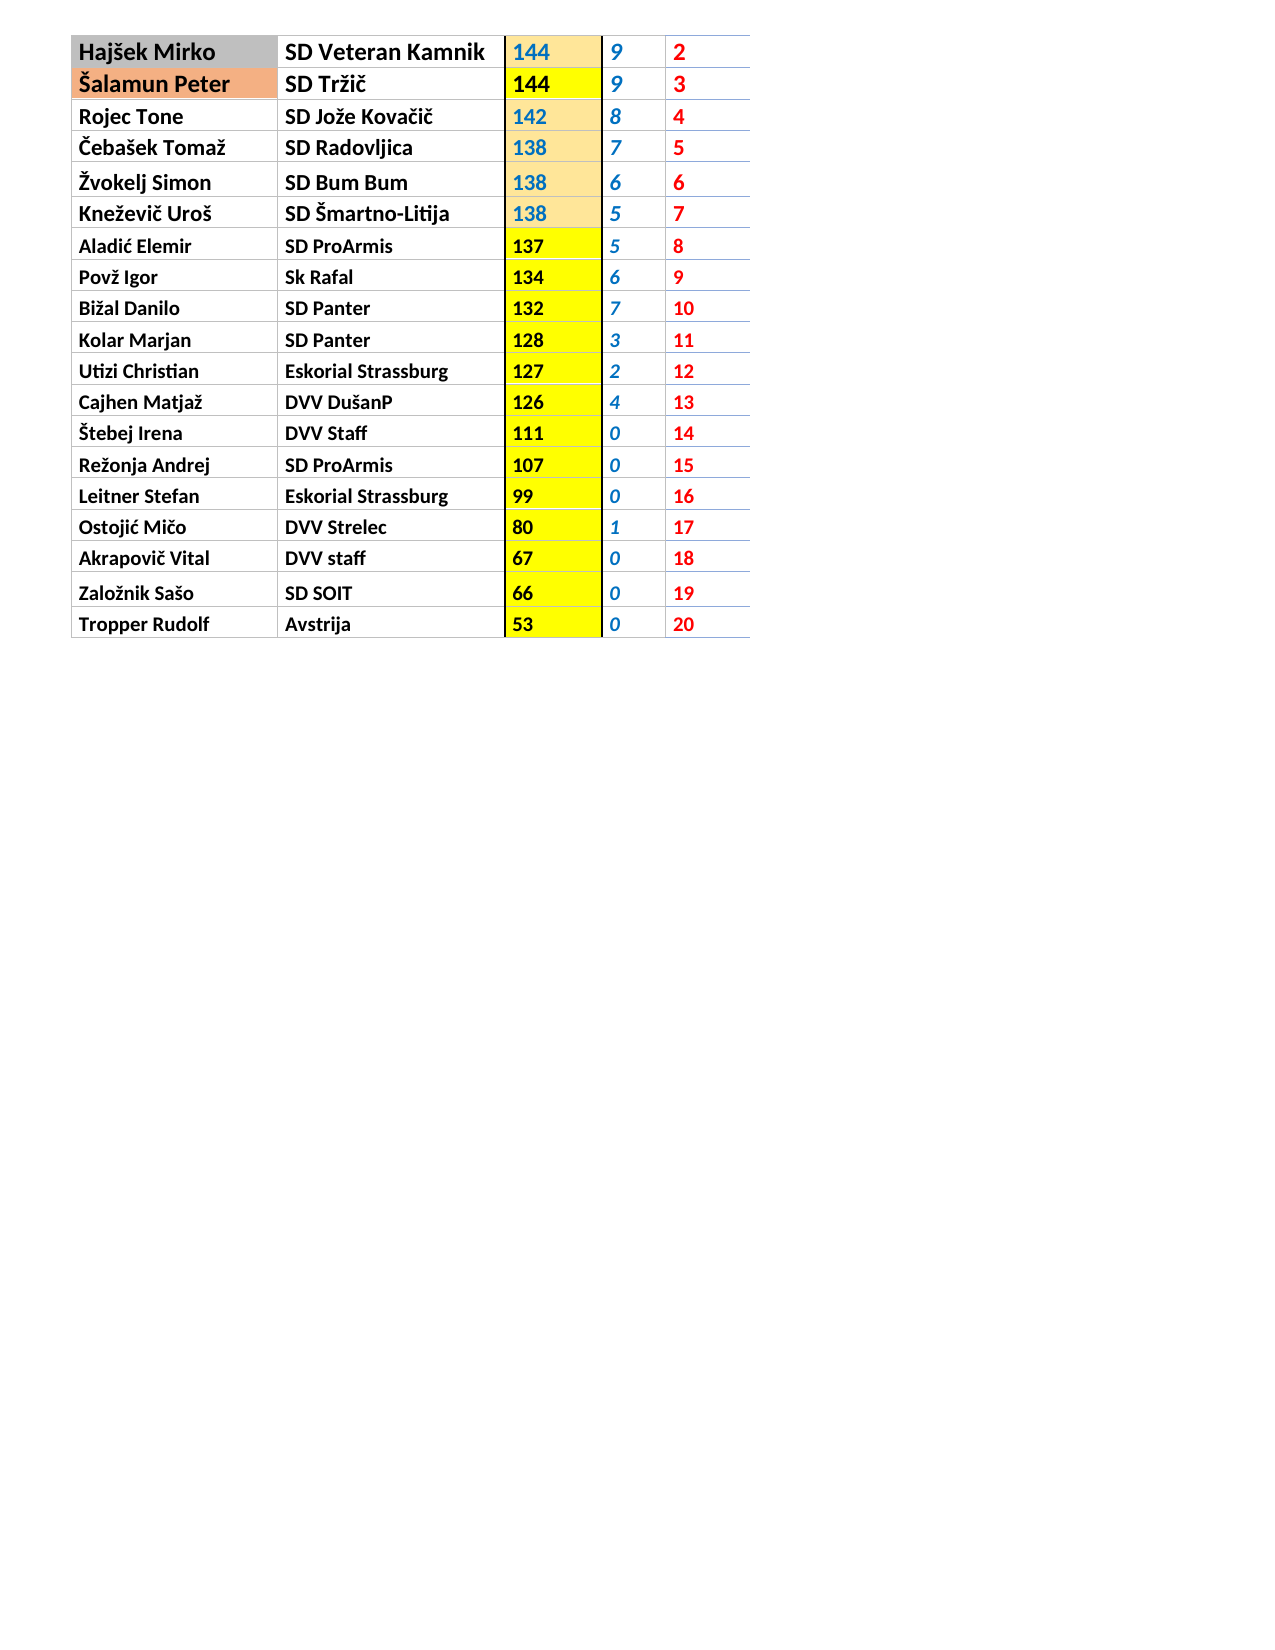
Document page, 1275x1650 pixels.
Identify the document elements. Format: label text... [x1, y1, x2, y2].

table_cell Štebej Irena [72, 416, 277, 446]
table_cell Eskorial Strassburg [278, 353, 504, 383]
table_cell 137 [506, 228, 601, 258]
table_cell 0 [603, 541, 665, 571]
table_cell 14 [666, 416, 750, 446]
table_cell 138 [506, 162, 601, 196]
table_cell 138 [506, 197, 601, 227]
table_cell 66 [506, 572, 601, 606]
table_cell 5 [603, 197, 665, 227]
table_cell SD Veteran Kamnik [278, 36, 504, 67]
table_cell 4 [603, 385, 665, 415]
table_cell Žvokelj Simon [72, 162, 277, 196]
table_cell DVV Strelec [278, 510, 504, 540]
table_cell Sk Rafal [278, 260, 504, 290]
table_cell Avstrija [278, 607, 504, 637]
table_cell 9 [666, 260, 750, 290]
table_cell Utizi Christian [72, 353, 277, 383]
table_cell SD Tržič [278, 68, 504, 98]
table_cell 19 [666, 572, 750, 606]
table_cell 6 [666, 162, 750, 196]
table_cell Režonja Andrej [72, 447, 277, 477]
table_cell Ostojić Mičo [72, 510, 277, 540]
table_cell 0 [603, 416, 665, 446]
table_cell Rojec Tone [72, 100, 277, 130]
table_cell 111 [506, 416, 601, 446]
table_cell 5 [666, 131, 750, 161]
table_cell 5 [603, 228, 665, 258]
table_cell 144 [506, 68, 601, 98]
table_cell 6 [603, 162, 665, 196]
table_cell SD Panter [278, 322, 504, 352]
table_cell Čebašek Tomaž [72, 131, 277, 161]
table_cell 0 [603, 572, 665, 606]
table_cell 142 [506, 100, 601, 130]
table_cell 1 [603, 510, 665, 540]
table_cell SD Šmartno-Litija [278, 197, 504, 227]
table_cell 2 [666, 36, 750, 67]
table_cell Tropper Rudolf [72, 607, 277, 637]
table_cell DVV DušanP [278, 385, 504, 415]
table_cell 12 [666, 353, 750, 383]
table_cell 7 [666, 197, 750, 227]
table_cell 6 [603, 260, 665, 290]
table_cell Kneževič Uroš [72, 197, 277, 227]
table_cell Akrapovič Vital [72, 541, 277, 571]
table_cell 8 [603, 100, 665, 130]
table_cell Eskorial Strassburg [278, 478, 504, 508]
table_cell 127 [506, 353, 601, 383]
table_cell 17 [666, 510, 750, 540]
table_cell 99 [506, 478, 601, 508]
table_cell 9 [603, 36, 665, 67]
table_cell 53 [506, 607, 601, 637]
table_cell Aladić Elemir [72, 228, 277, 258]
table_cell 80 [506, 510, 601, 540]
table_cell 138 [506, 131, 601, 161]
table_cell 9 [603, 68, 665, 98]
table_cell 0 [603, 447, 665, 477]
table_cell 134 [506, 260, 601, 290]
table_cell Cajhen Matjaž [72, 385, 277, 415]
table_cell SD SOIT [278, 572, 504, 606]
table_cell DVV Staff [278, 416, 504, 446]
table_cell DVV staff [278, 541, 504, 571]
table_cell 144 [506, 36, 601, 67]
table_cell 67 [506, 541, 601, 571]
table_cell 7 [603, 291, 665, 321]
table_cell 128 [506, 322, 601, 352]
table_cell Hajšek Mirko [72, 36, 277, 67]
table_cell 0 [603, 607, 665, 637]
table_cell 0 [603, 478, 665, 508]
table_cell Leitner Stefan [72, 478, 277, 508]
table_cell 126 [506, 385, 601, 415]
table_cell 132 [506, 291, 601, 321]
table_cell 8 [666, 228, 750, 258]
table_cell Šalamun Peter [72, 68, 277, 98]
table_cell SD ProArmis [278, 228, 504, 258]
table_cell 13 [666, 385, 750, 415]
table_cell 3 [603, 322, 665, 352]
table_cell 16 [666, 478, 750, 508]
table_cell SD Radovljica [278, 131, 504, 161]
table_cell 7 [603, 131, 665, 161]
table_cell SD Jože Kovačič [278, 100, 504, 130]
table_cell 107 [506, 447, 601, 477]
table_cell 2 [603, 353, 665, 383]
table_cell 15 [666, 447, 750, 477]
table_cell 20 [666, 607, 750, 637]
table_cell Kolar Marjan [72, 322, 277, 352]
table_cell SD Panter [278, 291, 504, 321]
table_cell Založnik Sašo [72, 572, 277, 606]
table_cell 10 [666, 291, 750, 321]
table_cell SD ProArmis [278, 447, 504, 477]
table_cell Povž Igor [72, 260, 277, 290]
table_cell Bižal Danilo [72, 291, 277, 321]
table_cell 11 [666, 322, 750, 352]
table_cell SD Bum Bum [278, 162, 504, 196]
table_cell 18 [666, 541, 750, 571]
table_cell 3 [666, 68, 750, 98]
table_cell 4 [666, 100, 750, 130]
